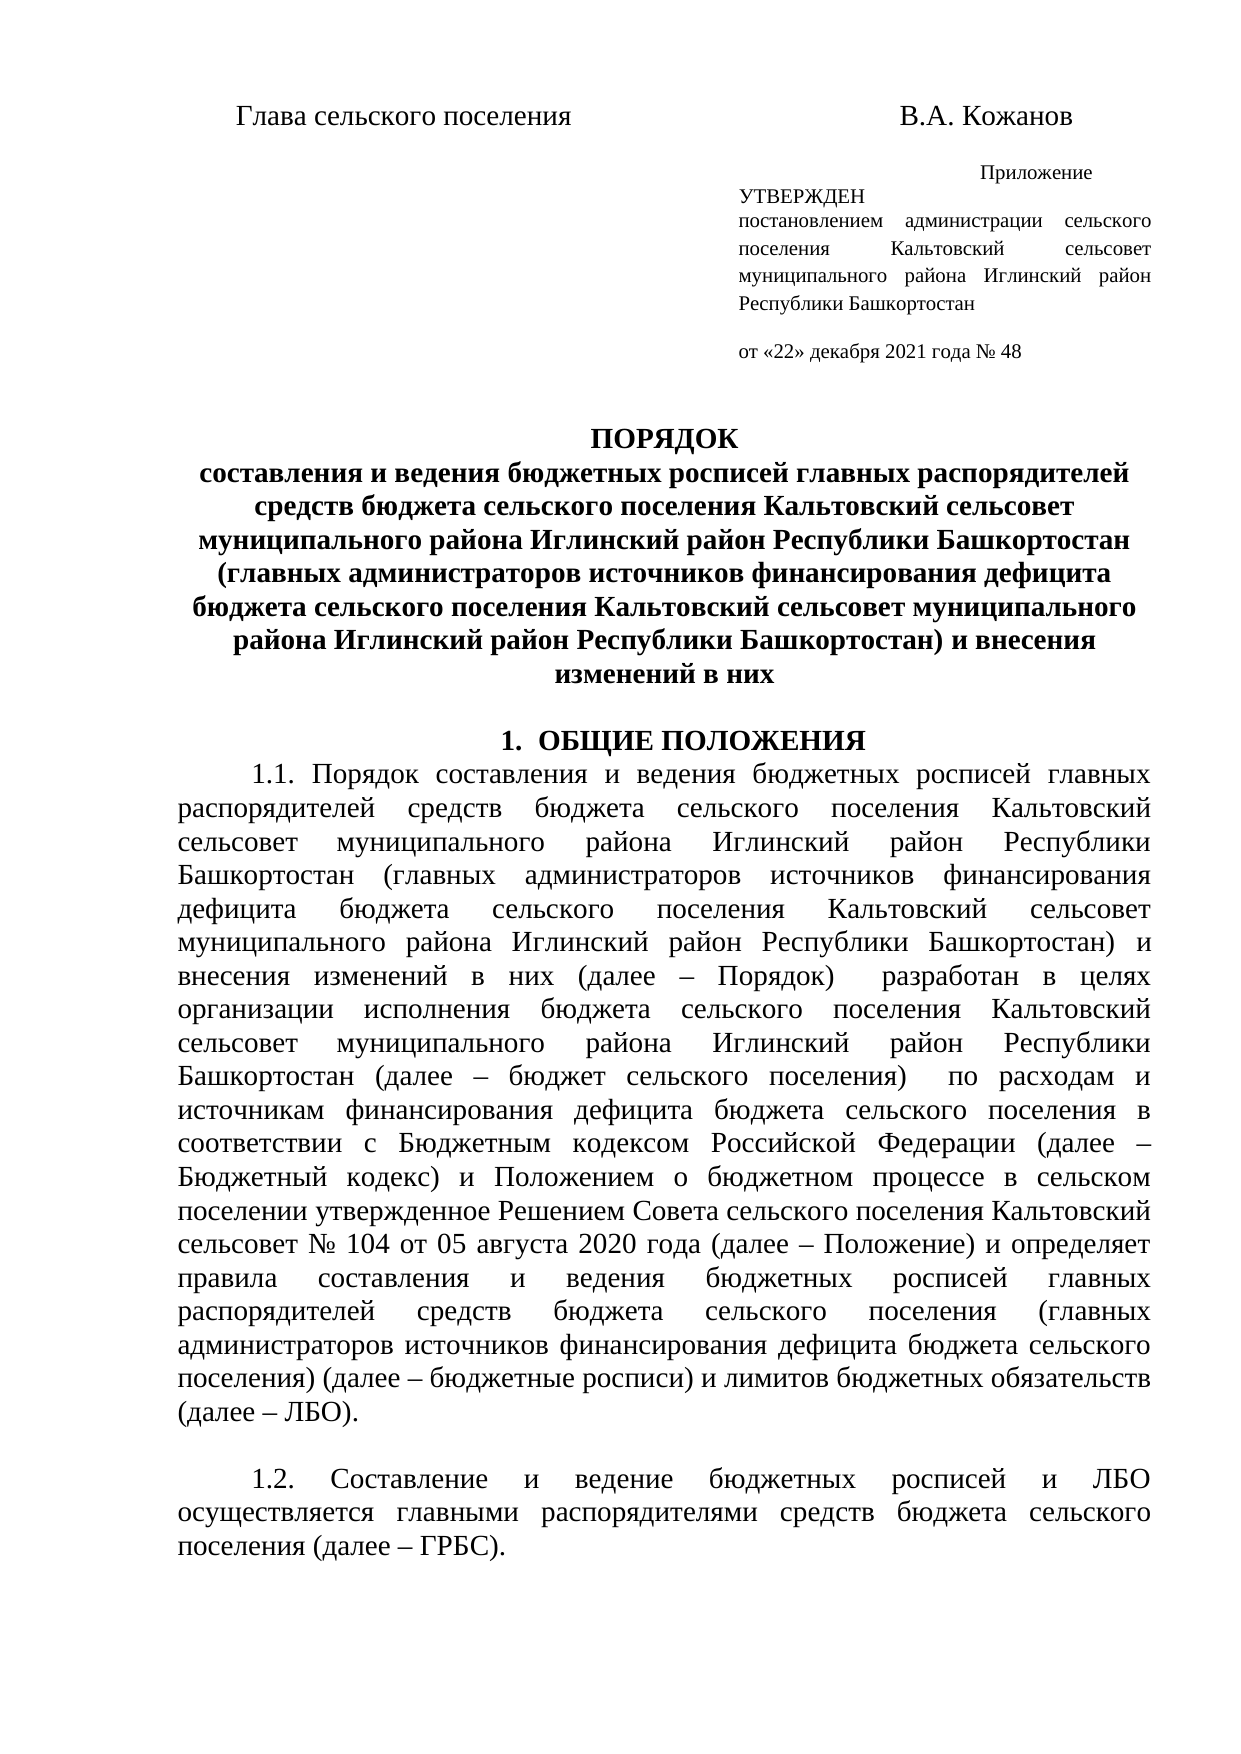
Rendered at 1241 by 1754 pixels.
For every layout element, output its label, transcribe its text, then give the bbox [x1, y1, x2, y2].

text 1.2. Составление и ведение бюджетных росписей и ЛБО осуществляется главными распорядителями средств бюджета сельского поселения (далее – ГРБС). [177, 1461, 1152, 1562]
text Глава сельского поселения В.А. Кожанов [177, 98, 1152, 132]
text Приложение [177, 160, 1152, 184]
text от «22» декабря 2021 года № 48 [738, 339, 1152, 363]
list ОБЩИЕ ПОЛОЖЕНИЯ [215, 723, 1152, 757]
text составления и ведения бюджетных росписей главных распорядителей средств бюджета сельского поселения Кальтовский сельсовет муниципального района Иглинский район Республики Башкортостан (главных администраторов источников финансирования дефицита бюджета сельского поселения Кальтовский сельсовет муниципального района Иглинский район Республики Башкортостан) и внесения изменений в них [177, 455, 1152, 689]
text УТВЕРЖДЕН [177, 184, 1152, 208]
text 1.1. Порядок составления и ведения бюджетных росписей главных распорядителей средств бюджета сельского поселения Кальтовский сельсовет муниципального района Иглинский район Республики Башкортостан (главных администраторов источников финансирования дефицита бюджета сельского поселения Кальтовский сельсовет муниципального района Иглинский район Республики Башкортостан) и внесения изменений в них (далее – Порядок) разработан в целях организации исполнения бюджета сельского поселения Кальтовский сельсовет муниципального района Иглинский район Республики Башкортостан (далее – бюджет сельского поселения) по расходам и источникам финансирования дефицита бюджета сельского поселения в соответствии с Бюджетным кодексом Российской Федерации (далее – Бюджетный кодекс) и Положением о бюджетном процессе в сельском поселении утвержденное Решением Совета сельского поселения Кальтовский сельсовет № 104 от 05 августа 2020 года (далее – Положение) и определяет правила составления и ведения бюджетных росписей главных распорядителей средств бюджета сельского поселения (главных администраторов источников финансирования дефицита бюджета сельского поселения) (далее – бюджетные росписи) и лимитов бюджетных обязательств (далее – ЛБО). [177, 757, 1152, 1427]
text постановлением администрации сельского поселения Кальтовский сельсовет муниципального района Иглинский район Республики Башкортостан [738, 208, 1152, 315]
text ПОРЯДОК [177, 421, 1152, 455]
